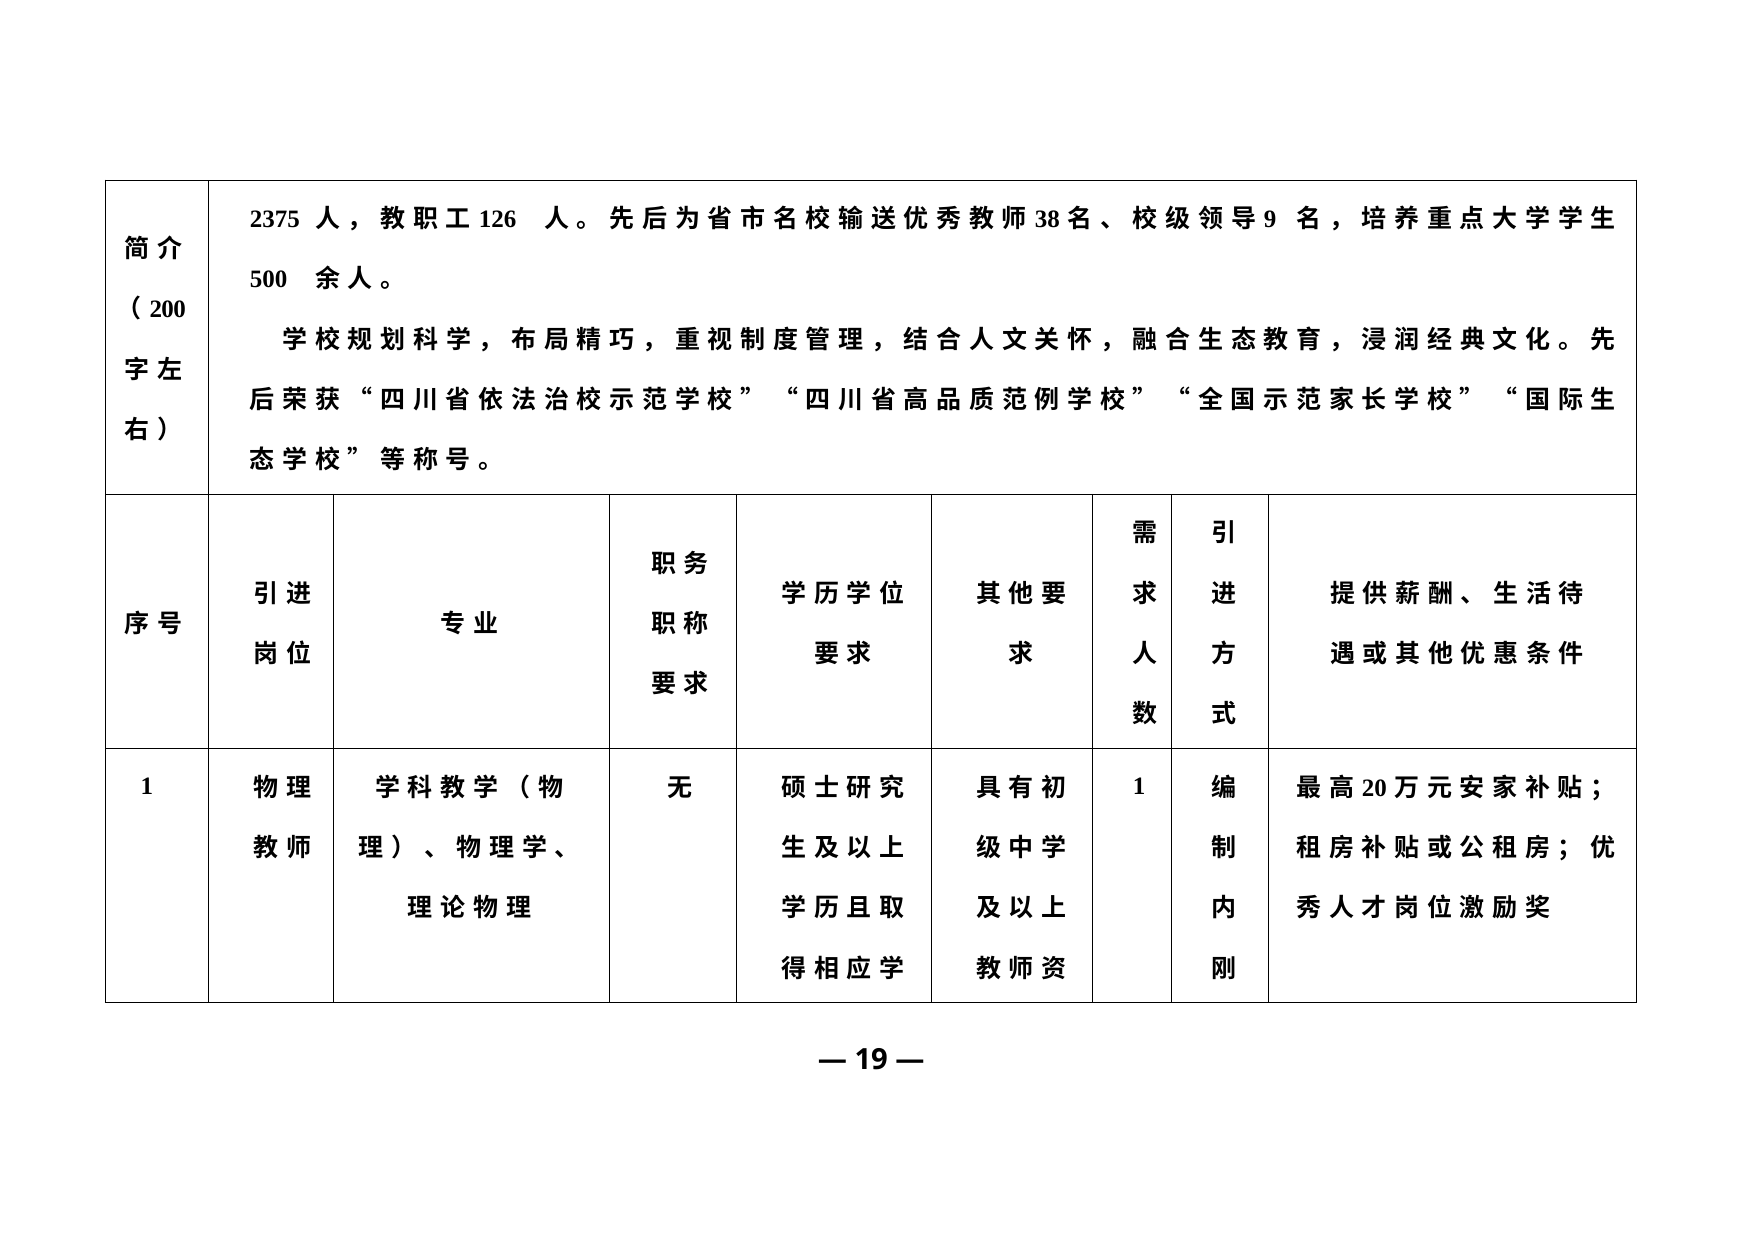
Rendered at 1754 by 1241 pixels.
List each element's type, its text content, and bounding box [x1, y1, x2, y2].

table_cell 单位简介（200字左右） [106, 181, 208, 494]
table_cell 引进岗位 [209, 495, 333, 748]
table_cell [1269, 749, 1636, 1002]
table_cell 提供薪酬、生活待 遇或其他优惠条件 [1269, 495, 1636, 748]
table_cell 专业 [334, 495, 609, 748]
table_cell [209, 181, 1636, 494]
table_cell 1 [1093, 749, 1171, 1002]
table_cell 其他要求 [932, 495, 1092, 748]
table_cell 引进 方式 [1172, 495, 1268, 748]
table_cell 学科教学（物理）、物理学、理论物理 [334, 749, 609, 1002]
table_cell 无 [610, 749, 736, 1002]
table_cell 具有初级中学及以上教师资格证 [932, 749, 1092, 1002]
table_cell 硕士研究生及以上学历且取得相应学位 [737, 749, 931, 1002]
table_cell 学历学位 要求 [737, 495, 931, 748]
table_cell 1 [106, 749, 208, 1002]
table_cell 需求 人数 [1093, 495, 1171, 748]
table_cell 物理教师 [209, 749, 333, 1002]
table_cell 编制内刚性引进 [1172, 749, 1268, 1002]
table_cell 序号 [106, 495, 208, 748]
table_cell 职务职称 要求 [610, 495, 736, 748]
